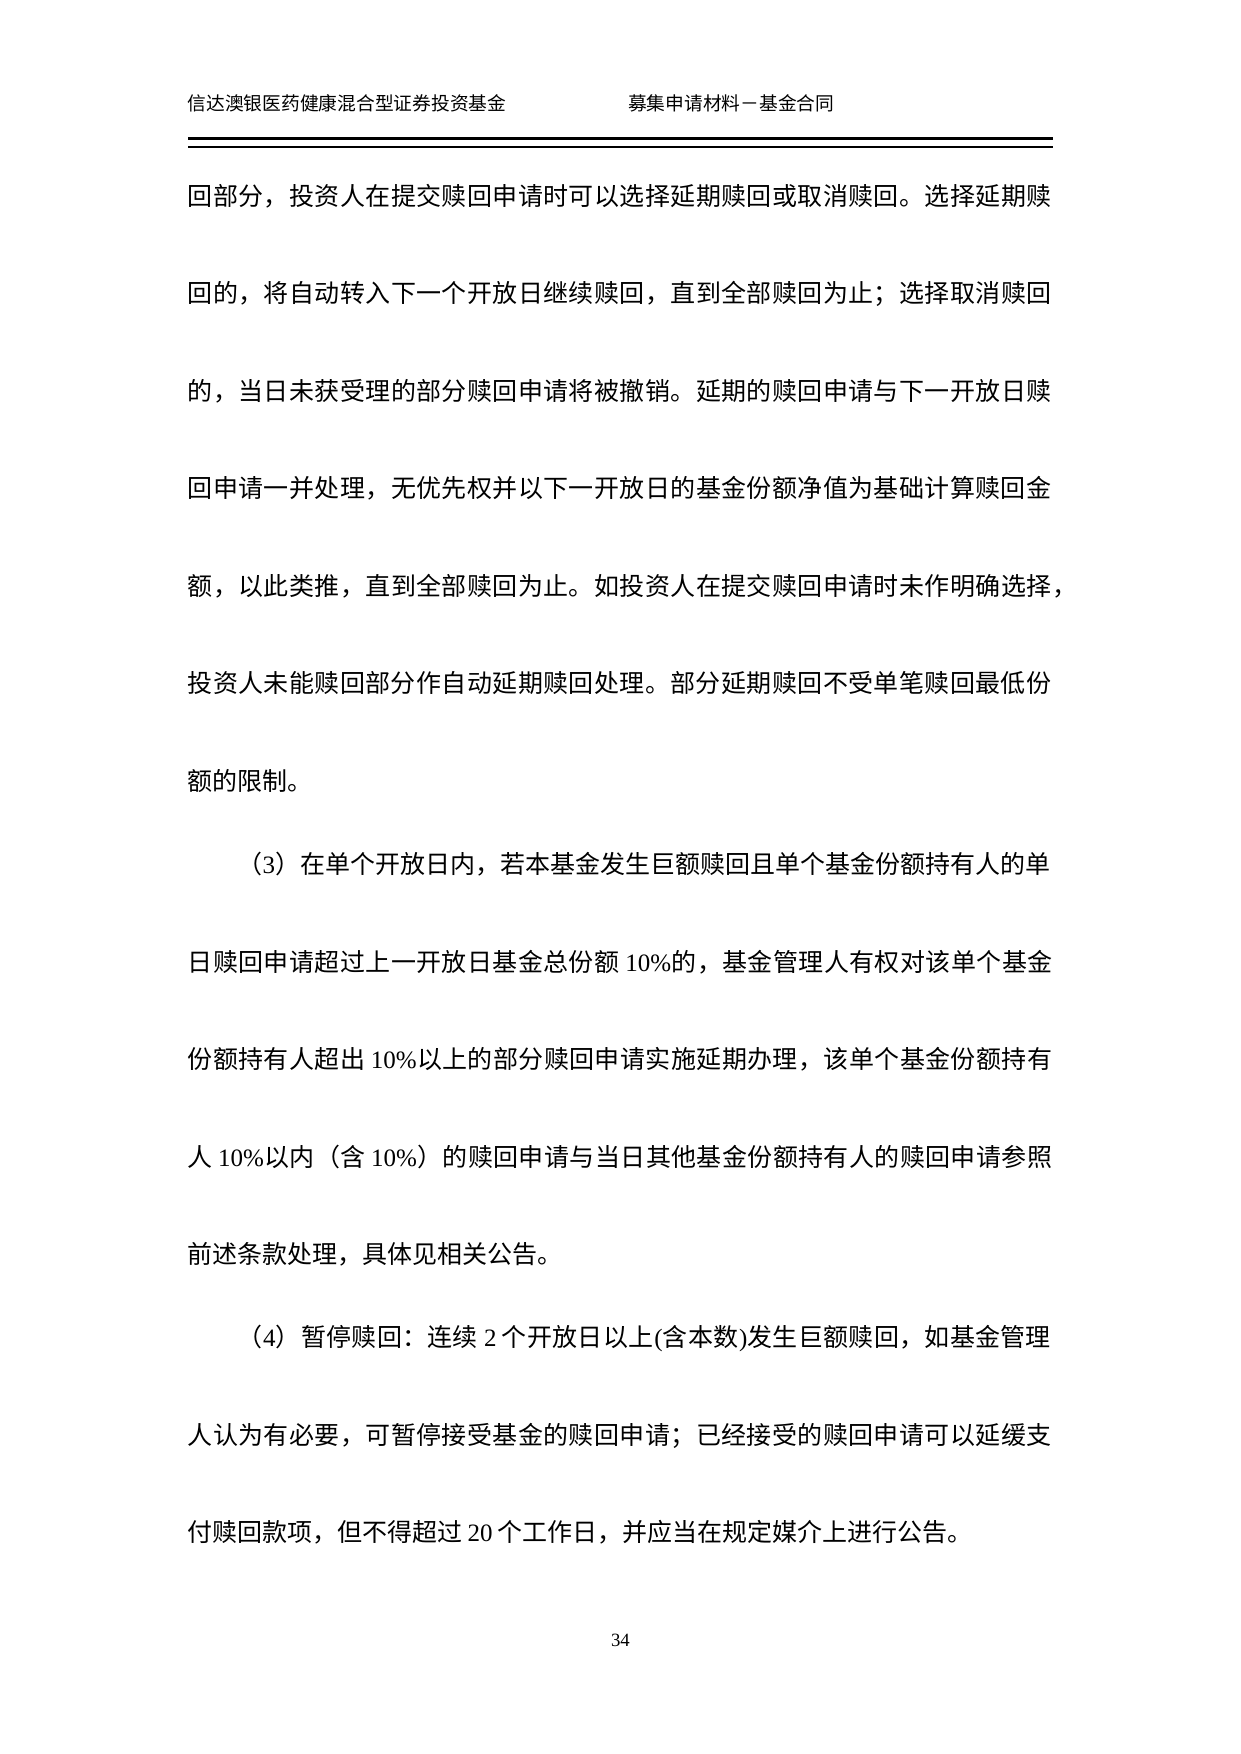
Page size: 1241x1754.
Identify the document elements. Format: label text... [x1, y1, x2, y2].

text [187, 162, 1053, 812]
text （4）暂停赎回：连续2个开放日以上(含本数)发生巨额赎回，如基金管理人认为有必要，可暂停接受基金的赎回申请；已经接受的赎回申请可以延缓支付赎回款项，但不得超过20个工作日，并应当在规定媒介上进行公告。 [187, 1303, 1053, 1563]
text （3）在单个开放日内，若本基金发生巨额赎回且单个基金份额持有人的单日赎回申请超过上一开放日基金总份额10%的，基金管理人有权对该单个基金份额持有人超出10%以上的部分赎回申请实施延期办理，该单个基金份额持有人10%以内（含10%）的赎回申请与当日其他基金份额持有人的赎回申请参照前述条款处理，具体见相关公告。 [187, 830, 1053, 1285]
